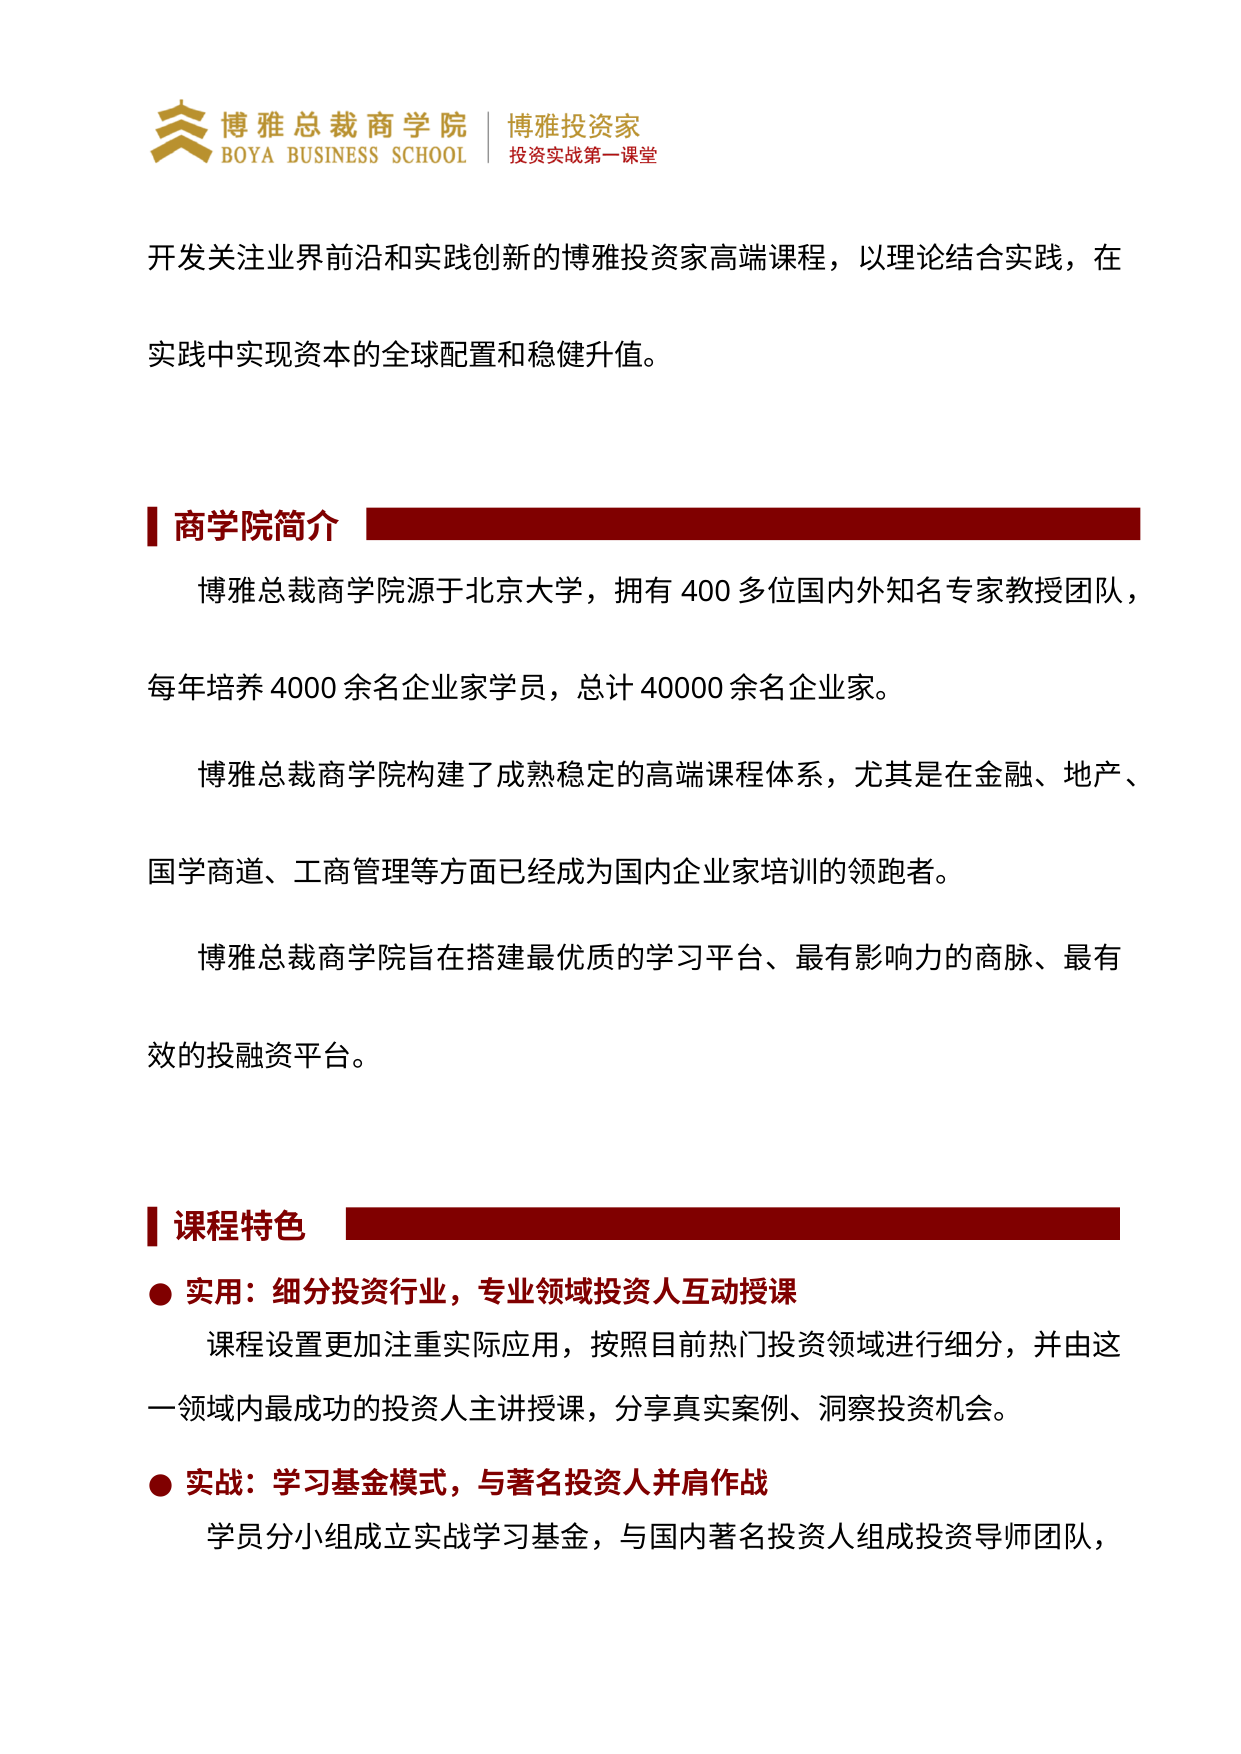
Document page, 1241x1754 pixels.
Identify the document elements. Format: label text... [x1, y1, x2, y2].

list 实用：细分投资行业，专业领域投资人互动授课 [148, 1257, 1125, 1322]
text ▍课程特色 [148, 1192, 1125, 1257]
text 博雅总裁商学院构建了成熟稳定的高端课程体系，尤其是在金融、地产、国学商道、工商管理等方面已经成为国内企业家培训的领跑者。 [148, 740, 1125, 902]
picture [147, 88, 690, 178]
text 博雅总裁商学院旨在搭建最优质的学习平台、最有影响力的商脉、最有效的投融资平台。 [148, 923, 1125, 1086]
text 课程设置更加注重实际应用，按照目前热门投资领域进行细分，并由这一领域内最成功的投资人主讲授课，分享真实案例、洞察投资机会。 [148, 1322, 1125, 1428]
text 学员分小组成立实战学习基金，与国内著名投资人组成投资导师团队，选项目、做决策、做投资，导师言传身教，全程专业指导，在实战中开阔投资视野、提升投资智慧。 [148, 1514, 1125, 1556]
text 博雅总裁商学院源于北京大学，拥有400多位国内外知名专家教授团队，每年培养4000余名企业家学员，总计40000余名企业家。 [148, 556, 1125, 719]
text ▍商学院简介 [148, 491, 1125, 556]
list 实战：学习基金模式，与著名投资人并肩作战 [148, 1449, 1125, 1514]
